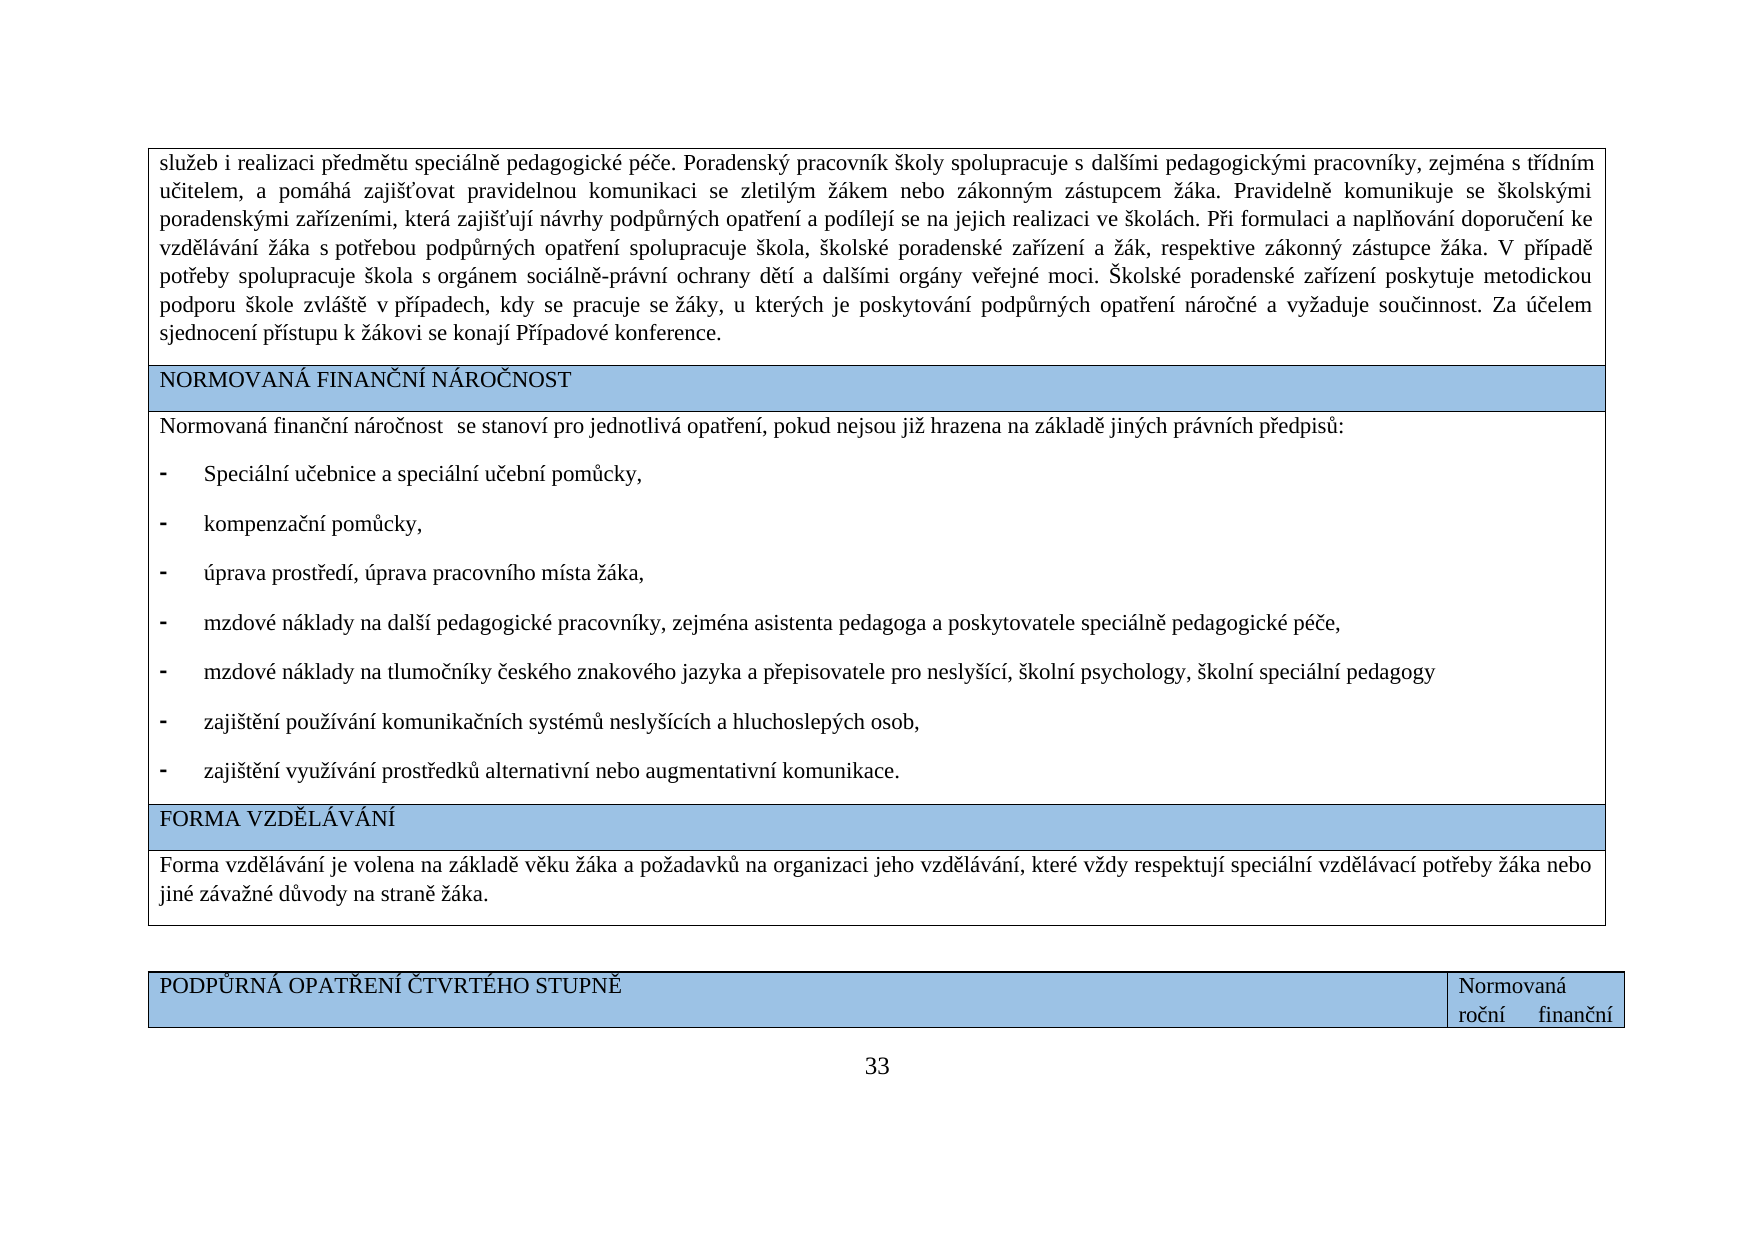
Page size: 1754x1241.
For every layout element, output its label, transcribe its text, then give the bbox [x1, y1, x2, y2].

table_cell NORMOVANÁ FINANČNÍ NÁROČNOST [149, 366, 1605, 411]
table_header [1448, 973, 1624, 1027]
table_cell Forma vzdělávání je volena na základě věku žáka a požadavků na organizaci jeho vzdělávání, které vždy respektují speciální vzdělávací potřeby žáka nebo jiné závažné důvody na straně žáka. [149, 851, 1605, 925]
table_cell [149, 149, 1605, 364]
table_cell FORMA VZDĚLÁVÁNÍ [149, 805, 1605, 850]
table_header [149, 973, 1447, 1027]
table_cell Normovaná finanční náročnost se stanoví pro jednotlivá opatření, pokud nejsou již hrazena na základě jiných právních předpisů: Speciální učebnice a speciální učební pomůcky, kompenzační pomůcky, úprava prostředí, úprava pracovního místa žáka, mzdové náklady na další pedagogické pracovníky, zejména asistenta pedagoga a poskytovatele speciálně pedagogické péče, mzdové náklady na tlumočníky českého znakového jazyka a přepisovatele pro neslyšící, školní psychology, školní speciální pedagogy zajištění používání komunikačních systémů neslyšících a hluchoslepých osob, zajištění využívání prostředků alternativní nebo augmentativní komunikace. [149, 412, 1605, 804]
